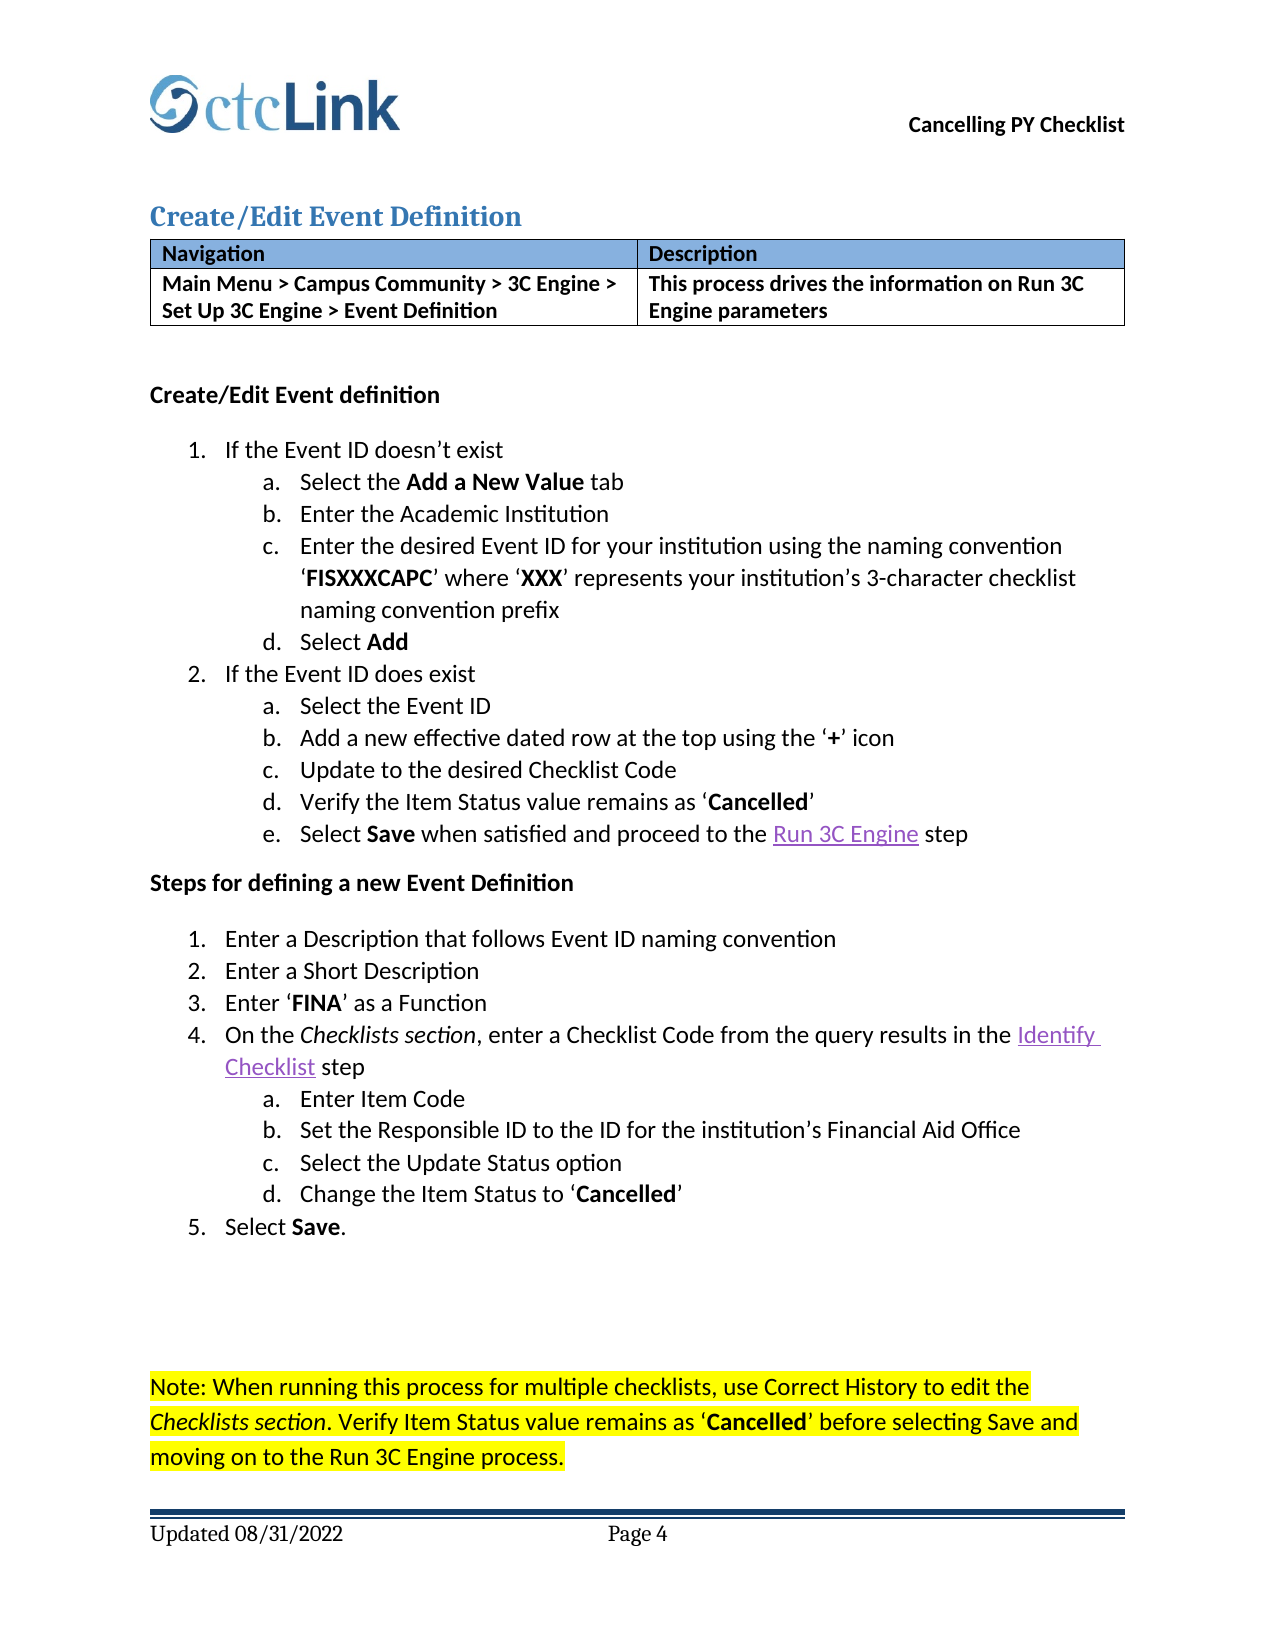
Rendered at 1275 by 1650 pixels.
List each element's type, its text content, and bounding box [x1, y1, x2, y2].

list Select the Event ID [262, 690, 1125, 721]
list Verify the Item Status value remains as ‘Cancelled’ [262, 786, 1125, 817]
table_header Description [638, 240, 1124, 268]
text Steps for defining a new Event Definition [150, 867, 1125, 897]
list If the Event ID does exist [187, 658, 1125, 689]
subtitle Create/Edit Event Definition [150, 200, 1125, 233]
list Enter Item Code [262, 1083, 1125, 1113]
list Select Save. [187, 1211, 1125, 1241]
table_header Navigation [151, 240, 637, 268]
list Enter the Academic Institution [262, 498, 1125, 529]
text Note: When running this process for multiple checklists, use Correct History to edit the Checklists section. Verify Item Status value remains as ‘Cancelled’ before selecting Save and moving on to the Run 3C Engine process. [150, 1371, 1125, 1471]
list On the Checklists section, enter a Checklist Code from the query results in the Identify Checklist step [187, 1019, 1125, 1081]
list Enter a Short Description [187, 955, 1125, 985]
table_cell Main Menu > Campus Community > 3C Engine > Set Up 3C Engine > Event Definition [151, 269, 637, 325]
list Change the Item Status to ‘Cancelled’ [262, 1179, 1125, 1209]
list Add a new effective dated row at the top using the ‘+’ icon [262, 722, 1125, 753]
table_cell This process drives the information on Run 3C Engine parameters [638, 269, 1124, 325]
list If the Event ID doesn’t exist [187, 434, 1125, 465]
list Select Save when satisfied and proceed to the Run 3C Engine step [262, 818, 1125, 849]
list Enter the desired Event ID for your institution using the naming convention ‘FISXXXCAPC’ where ‘XXX’ represents your institution’s 3-character checklist naming convention prefix [262, 531, 1125, 625]
text Create/Edit Event definition [150, 379, 1125, 409]
list Select Add [262, 626, 1125, 657]
list Enter ‘FINA’ as a Function [187, 987, 1125, 1017]
list Set the Responsible ID to the ID for the institution’s Financial Aid Office [262, 1115, 1125, 1145]
list Select the Add a New Value tab [262, 467, 1125, 497]
list Enter a Description that follows Event ID naming convention [187, 923, 1125, 953]
picture [150, 75, 400, 133]
list Select the Update Status option [262, 1147, 1125, 1177]
list Update to the desired Checklist Code [262, 754, 1125, 785]
